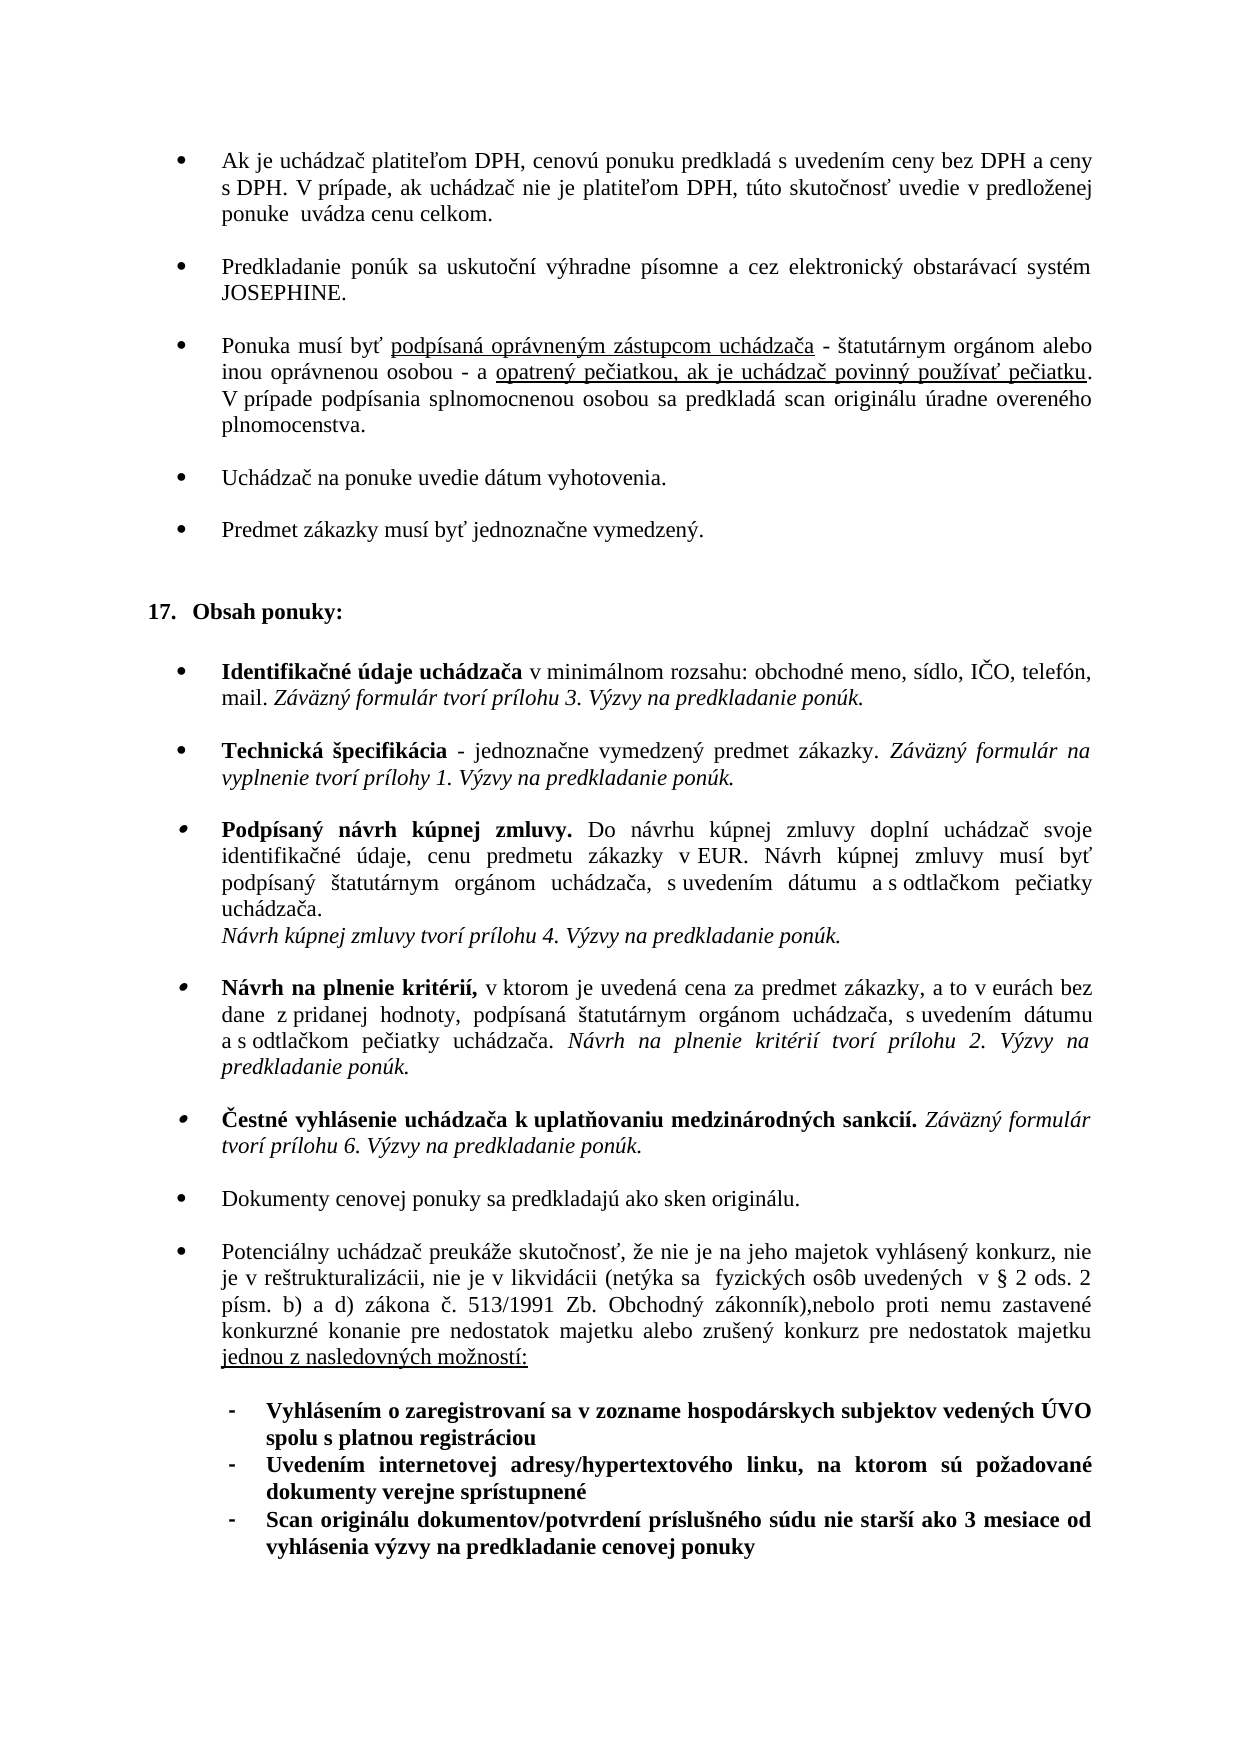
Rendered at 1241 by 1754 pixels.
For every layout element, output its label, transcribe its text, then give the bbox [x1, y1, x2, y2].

list Podpísaný návrh kúpnej zmluvy. Do návrhu kúpnej zmluvy doplní uchádzač svoje identifikačné údaje, cenu predmetu zákazky v EUR. Návrh kúpnej zmluvy musí byť podpísaný štatutárnym orgánom uchádzača, s uvedením dátumu a s odtlačkom pečiatky uchádzača. [177, 816, 1093, 922]
list Návrh na plnenie kritérií, v ktorom je uvedená cena za predmet zákazky, a to v eurách bez dane z pridanej hodnoty, podpísaná štatutárnym orgánom uchádzača, s uvedením dátumu a s odtlačkom pečiatky uchádzača. Návrh na plnenie kritérií tvorí prílohu 2. Výzvy na predkladanie ponúk. [177, 974, 1093, 1080]
list Dokumenty cenovej ponuky sa predkladajú ako sken originálu. [177, 1185, 1093, 1212]
list Návrh kúpnej zmluvy tvorí prílohu 4. Výzvy na predkladanie ponúk. [221, 922, 1093, 948]
list Čestné vyhlásenie uchádzača k uplatňovaniu medzinárodných sankcií. Záväzný formulár tvorí prílohu 6. Výzvy na predkladanie ponúk. [177, 1106, 1093, 1159]
list Predkladanie ponúk sa uskutoční výhradne písomne a cez elektronický obstarávací systém JOSEPHINE. [177, 253, 1093, 306]
list Ponuka musí byť podpísaná oprávneným zástupcom uchádzača - štatutárnym orgánom alebo inou oprávnenou osobou - a opatrený pečiatkou, ak je uchádzač povinný používať pečiatku. V prípade podpísania splnomocnenou osobou sa predkladá scan originálu úradne overeného plnomocenstva. [177, 332, 1093, 437]
list Scan originálu dokumentov/potvrdení príslušného súdu nie starší ako 3 mesiace od vyhlásenia výzvy na predkladanie cenovej ponuky [228, 1505, 1093, 1559]
list Technická špecifikácia - jednoznačne vymedzený predmet zákazky. Záväzný formulár na vyplnenie tvorí prílohy 1. Výzvy na predkladanie ponúk. [177, 737, 1093, 790]
list Potenciálny uchádzač preukáže skutočnosť, že nie je na jeho majetok vyhlásený konkurz, nie je v reštrukturalizácii, nie je v likvidácii (netýka sa fyzických osôb uvedených v § 2 ods. 2 písm. b) a d) zákona č. 513/1991 Zb. Obchodný zákonník),nebolo proti nemu zastavené konkurzné konanie pre nedostatok majetku alebo zrušený konkurz pre nedostatok majetku jednou z nasledovných možností: [177, 1238, 1093, 1370]
list Uvedením internetovej adresy/hypertextového linku, na ktorom sú požadované dokumenty verejne sprístupnené [228, 1450, 1093, 1505]
list Ak je uchádzač platiteľom DPH, cenovú ponuku predkladá s uvedením ceny bez DPH a ceny s DPH. V prípade, ak uchádzač nie je platiteľom DPH, túto skutočnosť uvedie v predloženej ponuke uvádza cenu celkom. [177, 148, 1093, 227]
list Obsah ponuky: [148, 598, 1093, 624]
list Uchádzač na ponuke uvedie dátum vyhotovenia. [177, 464, 1093, 490]
list Identifikačné údaje uchádzača v minimálnom rozsahu: obchodné meno, sídlo, IČO, telefón, mail. Záväzný formulár tvorí prílohu 3. Výzvy na predkladanie ponúk. [177, 658, 1093, 711]
list Predmet zákazky musí byť jednoznačne vymedzený. [177, 517, 1093, 543]
list Vyhlásením o zaregistrovaní sa v zozname hospodárskych subjektov vedených ÚVO spolu s platnou registráciou [228, 1396, 1093, 1450]
